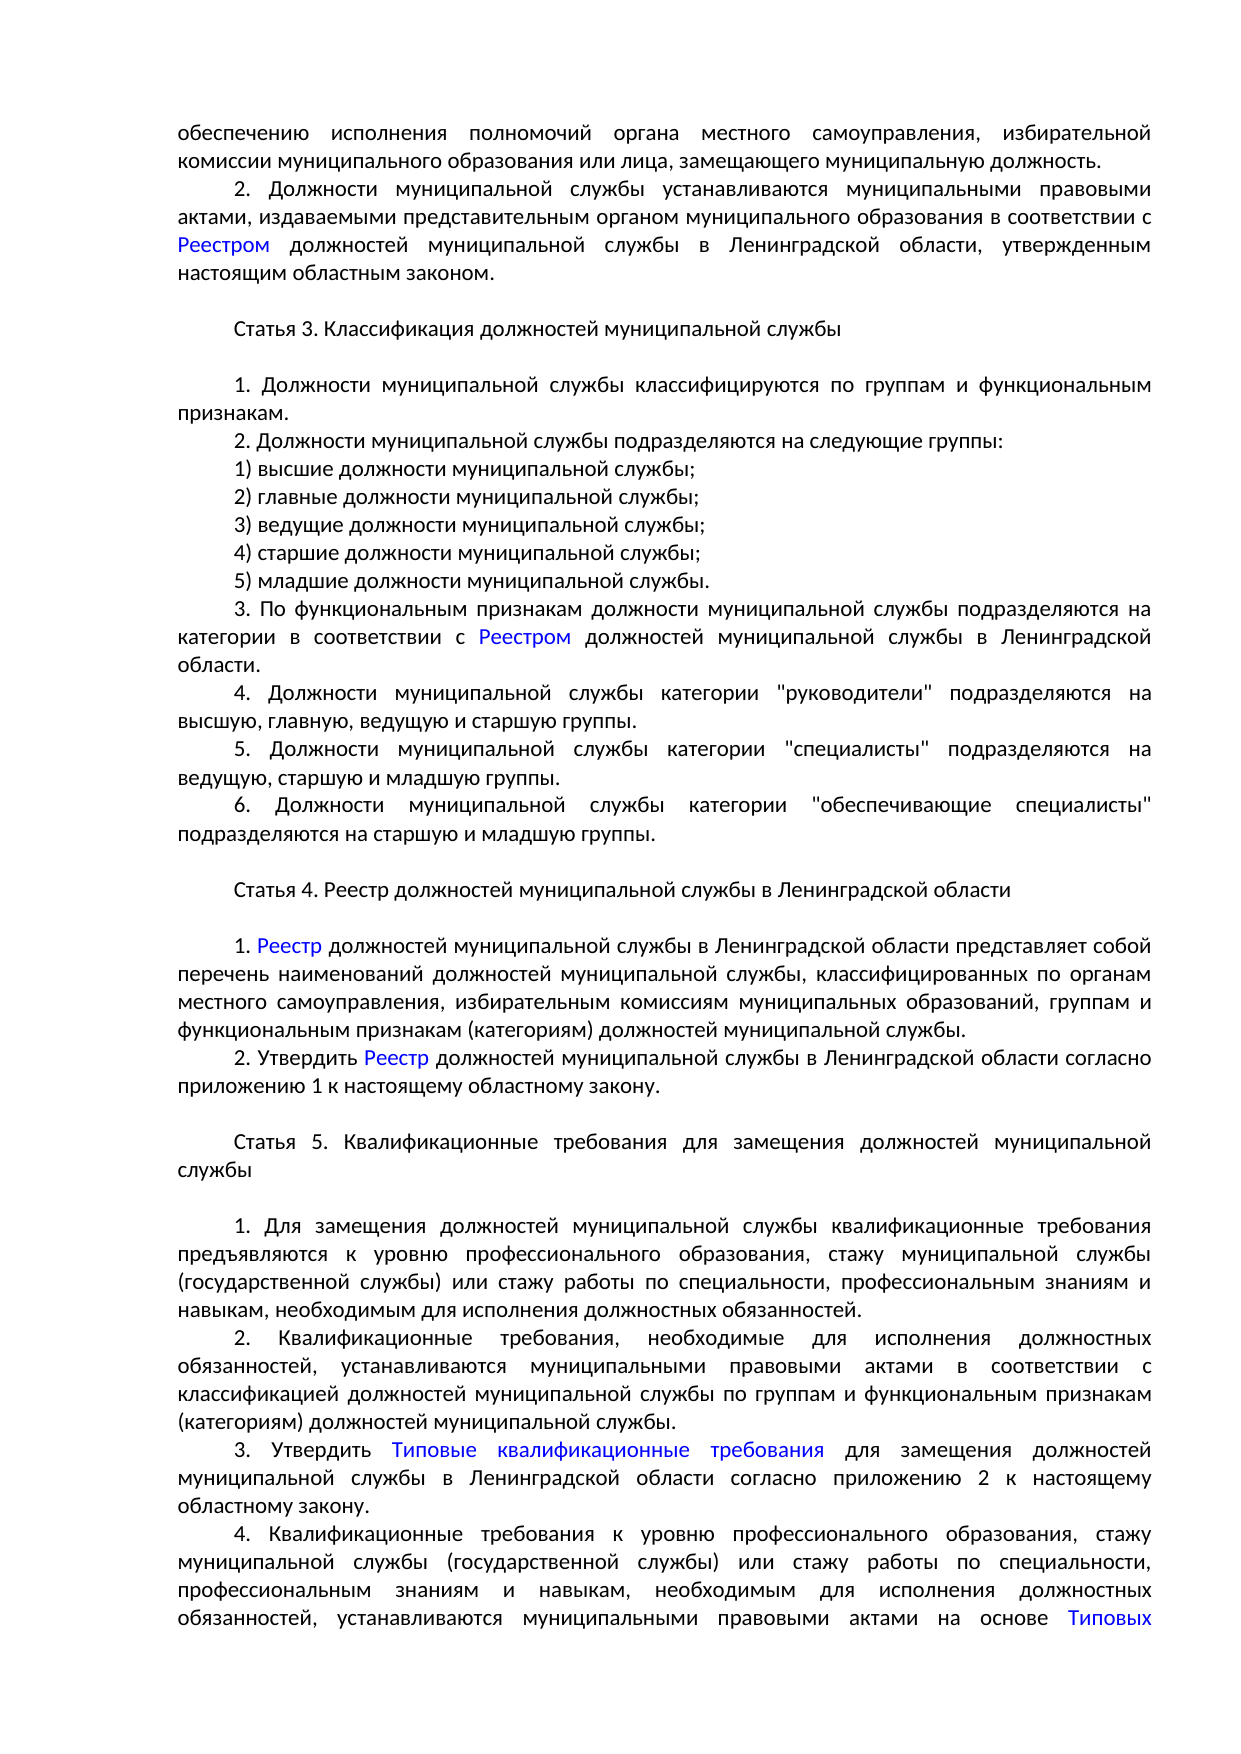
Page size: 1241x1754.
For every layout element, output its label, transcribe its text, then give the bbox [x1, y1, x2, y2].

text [177, 1519, 1152, 1631]
text 5) младшие должности муниципальной службы. [177, 566, 1152, 594]
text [177, 118, 1152, 174]
text 1. Должности муниципальной службы классифицируются по группам и функциональным признакам. [177, 370, 1152, 426]
text 2. Квалификационные требования, необходимые для исполнения должностных обязанностей, устанавливаются муниципальными правовыми актами в соответствии с классификацией должностей муниципальной службы по группам и функциональным признакам (категориям) должностей муниципальной службы. [177, 1323, 1152, 1435]
text Статья 4. Реестр должностей муниципальной службы в Ленинградской области [177, 875, 1152, 903]
text 5. Должности муниципальной службы категории "специалисты" подразделяются на ведущую, старшую и младшую группы. [177, 734, 1152, 791]
text 1. Для замещения должностей муниципальной службы квалификационные требования предъявляются к уровню профессионального образования, стажу муниципальной службы (государственной службы) или стажу работы по специальности, профессиональным знаниям и навыкам, необходимым для исполнения должностных обязанностей. [177, 1211, 1152, 1323]
text 2. Должности муниципальной службы подразделяются на следующие группы: [177, 426, 1152, 454]
text 4) старшие должности муниципальной службы; [177, 538, 1152, 566]
text 2. Должности муниципальной службы устанавливаются муниципальными правовыми актами, издаваемыми представительным органом муниципального образования в соответствии с Реестром должностей муниципальной службы в Ленинградской области, утвержденным настоящим областным законом. [177, 174, 1152, 286]
text Статья 3. Классификация должностей муниципальной службы [177, 314, 1152, 342]
text Статья 5. Квалификационные требования для замещения должностей муниципальной службы [177, 1127, 1152, 1183]
text 2. Утвердить Реестр должностей муниципальной службы в Ленинградской области согласно приложению 1 к настоящему областному закону. [177, 1043, 1152, 1099]
text 3. Утвердить Типовые квалификационные требования для замещения должностей муниципальной службы в Ленинградской области согласно приложению 2 к настоящему областному закону. [177, 1435, 1152, 1519]
text 3) ведущие должности муниципальной службы; [177, 510, 1152, 538]
text 4. Должности муниципальной службы категории "руководители" подразделяются на высшую, главную, ведущую и старшую группы. [177, 678, 1152, 734]
text 6. Должности муниципальной службы категории "обеспечивающие специалисты" подразделяются на старшую и младшую группы. [177, 791, 1152, 847]
text 1. Реестр должностей муниципальной службы в Ленинградской области представляет собой перечень наименований должностей муниципальной службы, классифицированных по органам местного самоуправления, избирательным комиссиям муниципальных образований, группам и функциональным признакам (категориям) должностей муниципальной службы. [177, 931, 1152, 1043]
text 1) высшие должности муниципальной службы; [177, 454, 1152, 482]
text 2) главные должности муниципальной службы; [177, 482, 1152, 510]
text 3. По функциональным признакам должности муниципальной службы подразделяются на категории в соответствии с Реестром должностей муниципальной службы в Ленинградской области. [177, 594, 1152, 678]
